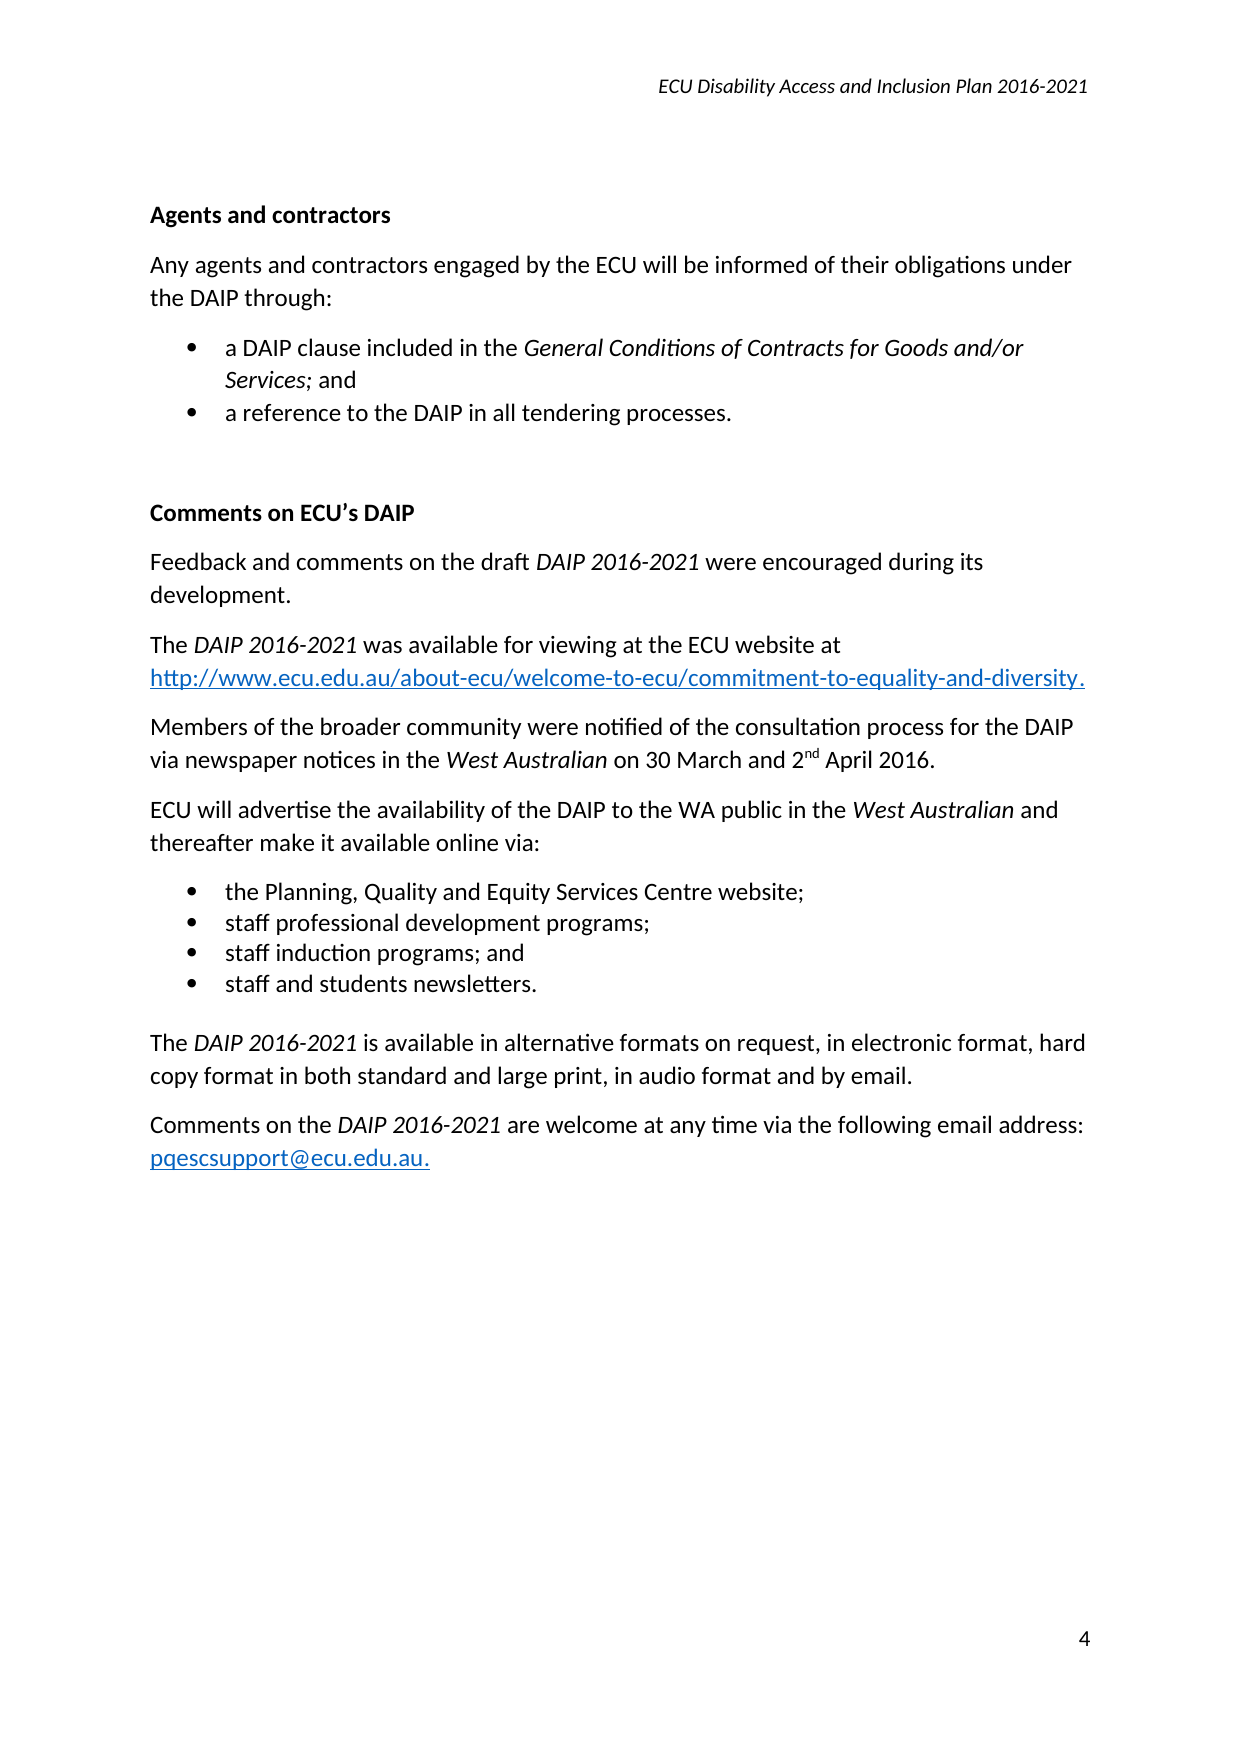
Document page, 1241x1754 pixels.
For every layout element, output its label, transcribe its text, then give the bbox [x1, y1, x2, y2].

list a reference to the DAIP in all tendering processes. [187, 397, 1090, 428]
text Comments on the DAIP 2016-2021 are welcome at any time via the following email address: pqescsupport@ecu.edu.au. [150, 1109, 1090, 1173]
list a DAIP clause included in the General Conditions of Contracts for Goods and/or Services; and [187, 332, 1090, 395]
text The DAIP 2016-2021 was available for viewing at the ECU website at http://www.ecu.edu.au/about-ecu/welcome-to-ecu/commitment-to-equality-and-diversity. [150, 629, 1090, 692]
text Agents and contractors [150, 199, 1090, 230]
text ECU will advertise the availability of the DAIP to the WA public in the West Australian and thereafter make it available online via: [150, 794, 1090, 857]
text The DAIP 2016-2021 is available in alternative formats on request, in electronic format, hard copy format in both standard and large print, in audio format and by email. [150, 1027, 1090, 1091]
list staff professional development programs; [187, 907, 1090, 937]
list the Planning, Quality and Equity Services Centre website; [187, 876, 1090, 907]
text Members of the broader community were notified of the consultation process for the DAIP via newspaper notices in the West Australian on 30 March and 2nd April 2016. [150, 711, 1090, 775]
list staff induction programs; and [187, 937, 1090, 968]
text Feedback and comments on the draft DAIP 2016-2021 were encouraged during its development. [150, 546, 1090, 610]
text Comments on ECU’s DAIP [150, 497, 1090, 527]
list staff and students newsletters. [187, 968, 1090, 998]
text Any agents and contractors engaged by the ECU will be informed of their obligations under the DAIP through: [150, 249, 1090, 313]
